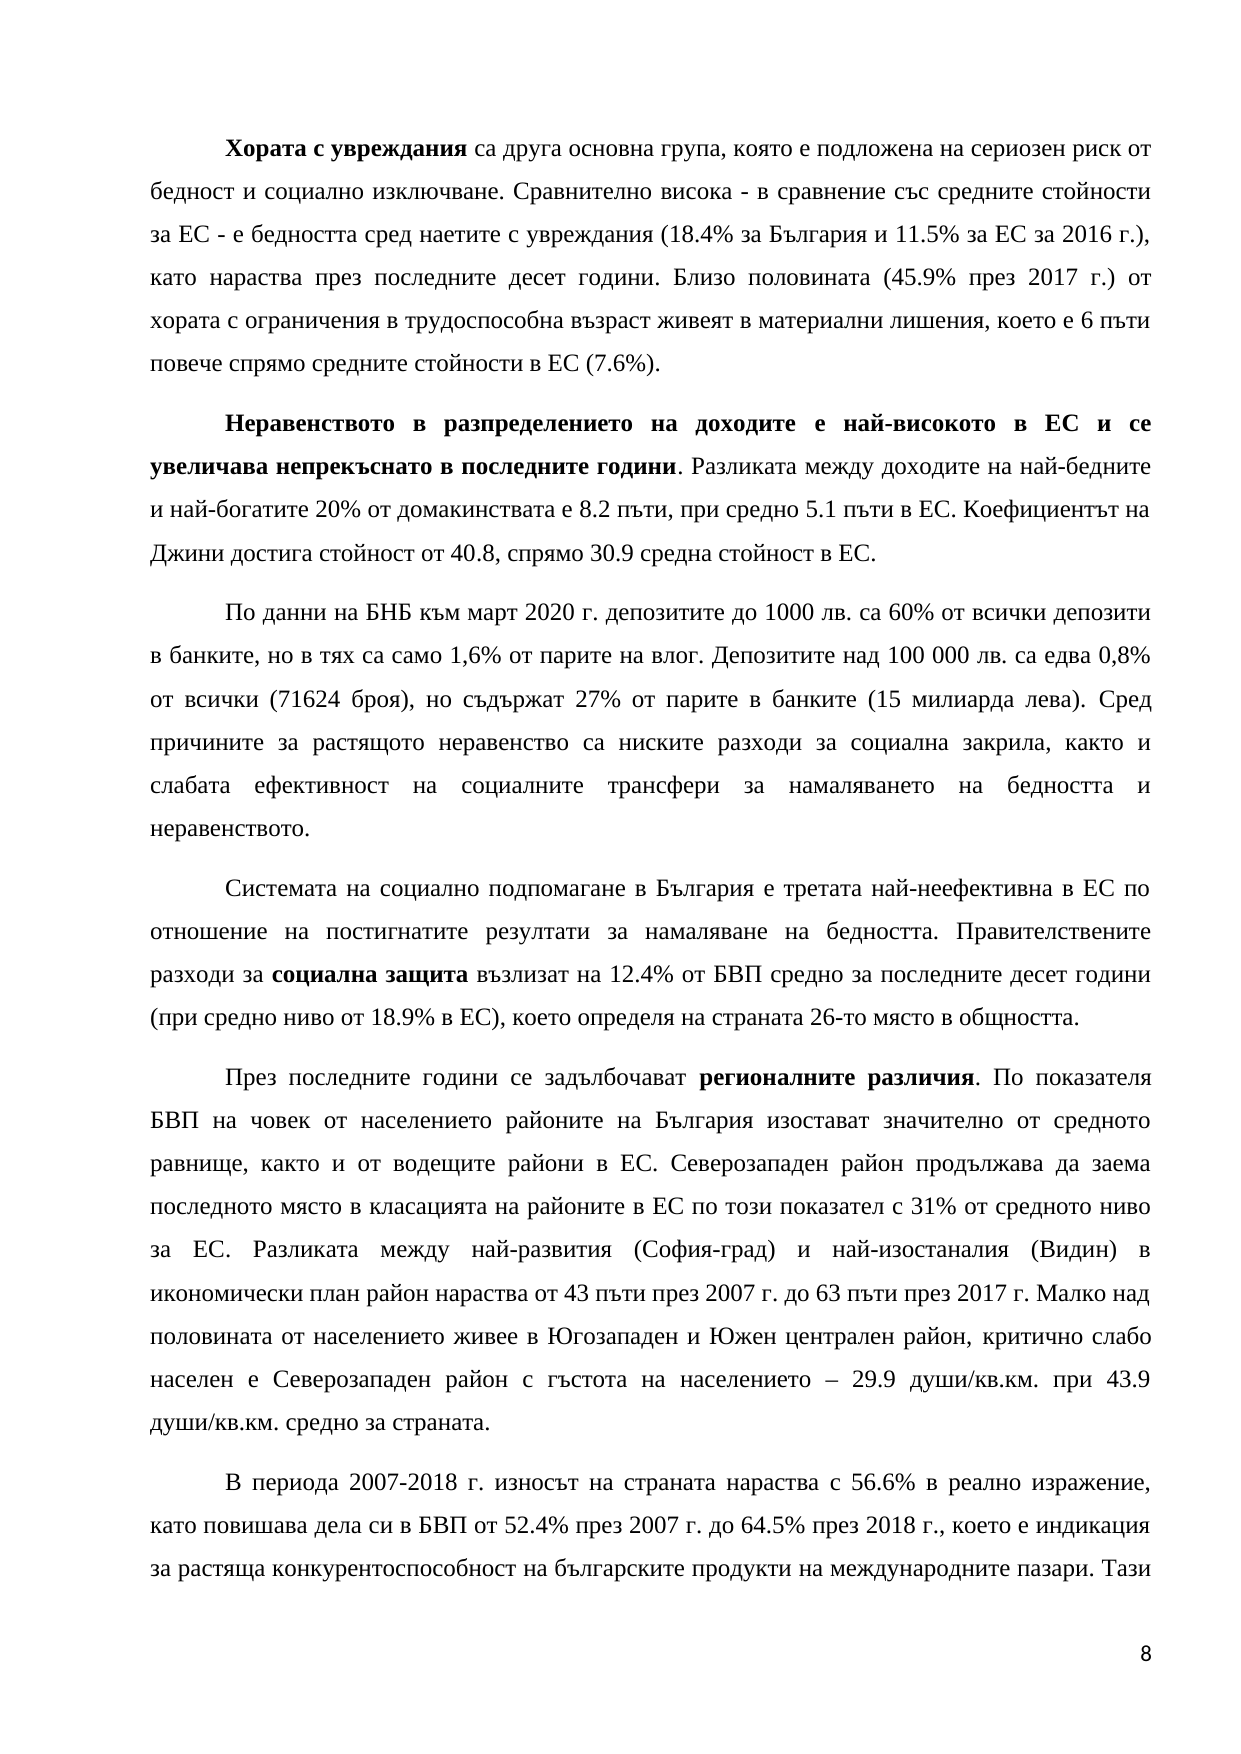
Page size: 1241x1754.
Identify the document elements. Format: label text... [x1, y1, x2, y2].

text По данни на БНБ към март 2020 г. депозитите до 1000 лв. са 60% от всички депозити в банките, но в тях са само 1,6% от парите на влог. Депозитите над 100 000 лв. са едва 0,8% от всички (71624 броя), но съдържат 27% от парите в банките (15 милиарда лева). Сред причините за растящото неравенство са ниските разходи за социална закрила, както и слабата ефективност на социалните трансфери за намаляването на бедността и неравенството. [150, 597, 1152, 842]
text През последните години се задълбочават регионалните различия. По показателя БВП на човек от населението районите на България изостават значително от средното равнище, както и от водещите райони в ЕС. Северозападен район продължава да заема последното място в класацията на районите в ЕС по този показател с 31% от средното ниво за ЕС. Разликата между най-развития (София-град) и най-изостаналия (Видин) в икономически план район нараства от 43 пъти през 2007 г. до 63 пъти през 2017 г. Малко над половината от населението живее в Югозападен и Южен централен район, критично слабо населен е Северозападен район с гъстота на населението – 29.9 души/кв.км. при 43.9 души/кв.км. средно за страната. [150, 1062, 1152, 1436]
text Хората с увреждания са друга основна група, която е подложена на сериозен риск от бедност и социално изключване. Сравнително висока - в сравнение със средните стойности за ЕС - е бедността сред наетите с увреждания (18.4% за България и 11.5% за ЕС за 2016 г.), като нараства през последните десет години. Близо половината (45.9% през 2017 г.) от хората с ограничения в трудоспособна възраст живеят в материални лишения, което е 6 пъти повече спрямо средните стойности в ЕС (7.6%). [150, 133, 1152, 377]
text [150, 1467, 1152, 1582]
text Неравенството в разпределението на доходите е най-високото в ЕС и се увеличава непрекъснато в последните години. Разликата между доходите на най-бедните и най-богатите 20% от домакинствата е 8.2 пъти, при средно 5.1 пъти в ЕС. Коефициентът на Джини достига стойност от 40.8, спрямо 30.9 средна стойност в ЕС. [150, 408, 1152, 566]
text Системата на социално подпомагане в България е третата най-неефективна в ЕС по отношение на постигнатите резултати за намаляване на бедността. Правителствените разходи за социална защита възлизат на 12.4% от БВП средно за последните десет години (при средно ниво от 18.9% в ЕС), което определя на страната 26-то място в общността. [150, 873, 1152, 1031]
